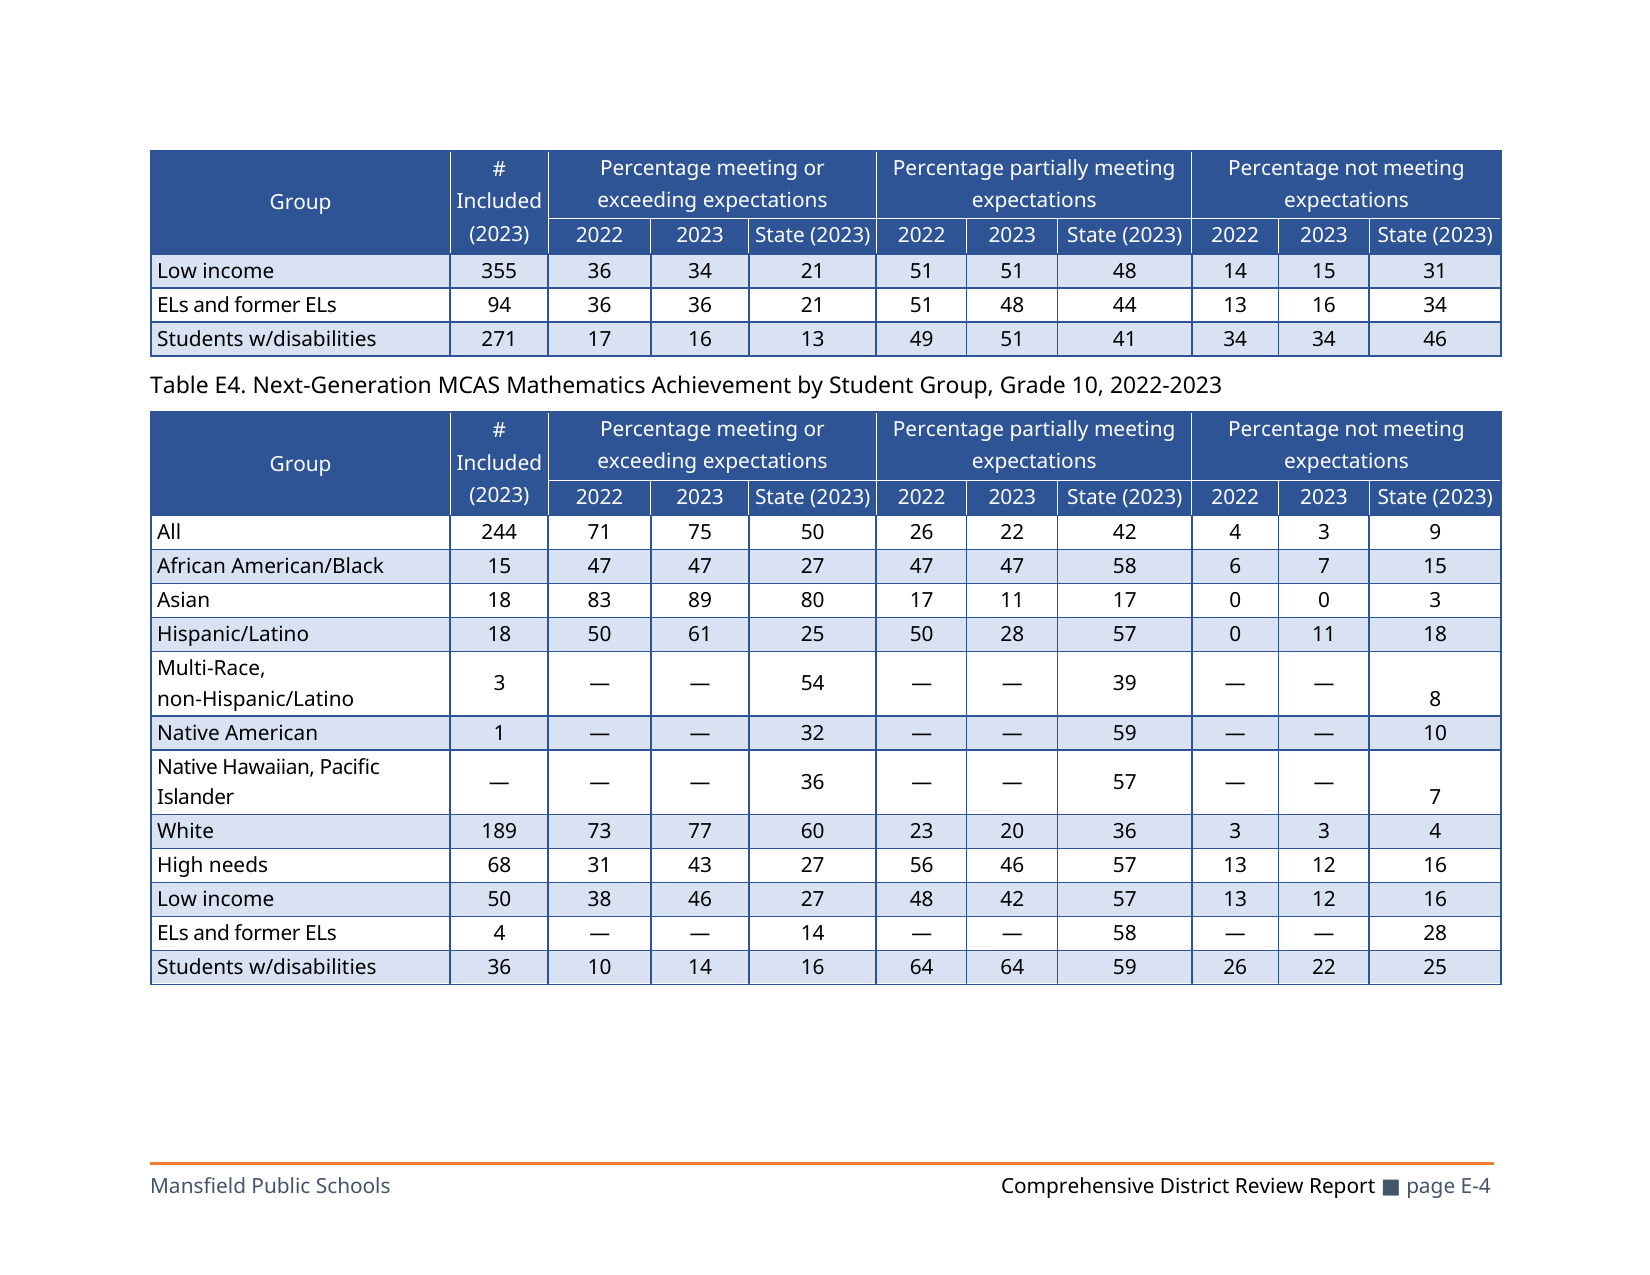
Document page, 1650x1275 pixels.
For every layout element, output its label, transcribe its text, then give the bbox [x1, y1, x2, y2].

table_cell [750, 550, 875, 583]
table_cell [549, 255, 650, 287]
title Table E4. Next-Generation MCAS Mathematics Achievement by Student Group, Grade 10, 2022-2023 [150, 369, 1500, 401]
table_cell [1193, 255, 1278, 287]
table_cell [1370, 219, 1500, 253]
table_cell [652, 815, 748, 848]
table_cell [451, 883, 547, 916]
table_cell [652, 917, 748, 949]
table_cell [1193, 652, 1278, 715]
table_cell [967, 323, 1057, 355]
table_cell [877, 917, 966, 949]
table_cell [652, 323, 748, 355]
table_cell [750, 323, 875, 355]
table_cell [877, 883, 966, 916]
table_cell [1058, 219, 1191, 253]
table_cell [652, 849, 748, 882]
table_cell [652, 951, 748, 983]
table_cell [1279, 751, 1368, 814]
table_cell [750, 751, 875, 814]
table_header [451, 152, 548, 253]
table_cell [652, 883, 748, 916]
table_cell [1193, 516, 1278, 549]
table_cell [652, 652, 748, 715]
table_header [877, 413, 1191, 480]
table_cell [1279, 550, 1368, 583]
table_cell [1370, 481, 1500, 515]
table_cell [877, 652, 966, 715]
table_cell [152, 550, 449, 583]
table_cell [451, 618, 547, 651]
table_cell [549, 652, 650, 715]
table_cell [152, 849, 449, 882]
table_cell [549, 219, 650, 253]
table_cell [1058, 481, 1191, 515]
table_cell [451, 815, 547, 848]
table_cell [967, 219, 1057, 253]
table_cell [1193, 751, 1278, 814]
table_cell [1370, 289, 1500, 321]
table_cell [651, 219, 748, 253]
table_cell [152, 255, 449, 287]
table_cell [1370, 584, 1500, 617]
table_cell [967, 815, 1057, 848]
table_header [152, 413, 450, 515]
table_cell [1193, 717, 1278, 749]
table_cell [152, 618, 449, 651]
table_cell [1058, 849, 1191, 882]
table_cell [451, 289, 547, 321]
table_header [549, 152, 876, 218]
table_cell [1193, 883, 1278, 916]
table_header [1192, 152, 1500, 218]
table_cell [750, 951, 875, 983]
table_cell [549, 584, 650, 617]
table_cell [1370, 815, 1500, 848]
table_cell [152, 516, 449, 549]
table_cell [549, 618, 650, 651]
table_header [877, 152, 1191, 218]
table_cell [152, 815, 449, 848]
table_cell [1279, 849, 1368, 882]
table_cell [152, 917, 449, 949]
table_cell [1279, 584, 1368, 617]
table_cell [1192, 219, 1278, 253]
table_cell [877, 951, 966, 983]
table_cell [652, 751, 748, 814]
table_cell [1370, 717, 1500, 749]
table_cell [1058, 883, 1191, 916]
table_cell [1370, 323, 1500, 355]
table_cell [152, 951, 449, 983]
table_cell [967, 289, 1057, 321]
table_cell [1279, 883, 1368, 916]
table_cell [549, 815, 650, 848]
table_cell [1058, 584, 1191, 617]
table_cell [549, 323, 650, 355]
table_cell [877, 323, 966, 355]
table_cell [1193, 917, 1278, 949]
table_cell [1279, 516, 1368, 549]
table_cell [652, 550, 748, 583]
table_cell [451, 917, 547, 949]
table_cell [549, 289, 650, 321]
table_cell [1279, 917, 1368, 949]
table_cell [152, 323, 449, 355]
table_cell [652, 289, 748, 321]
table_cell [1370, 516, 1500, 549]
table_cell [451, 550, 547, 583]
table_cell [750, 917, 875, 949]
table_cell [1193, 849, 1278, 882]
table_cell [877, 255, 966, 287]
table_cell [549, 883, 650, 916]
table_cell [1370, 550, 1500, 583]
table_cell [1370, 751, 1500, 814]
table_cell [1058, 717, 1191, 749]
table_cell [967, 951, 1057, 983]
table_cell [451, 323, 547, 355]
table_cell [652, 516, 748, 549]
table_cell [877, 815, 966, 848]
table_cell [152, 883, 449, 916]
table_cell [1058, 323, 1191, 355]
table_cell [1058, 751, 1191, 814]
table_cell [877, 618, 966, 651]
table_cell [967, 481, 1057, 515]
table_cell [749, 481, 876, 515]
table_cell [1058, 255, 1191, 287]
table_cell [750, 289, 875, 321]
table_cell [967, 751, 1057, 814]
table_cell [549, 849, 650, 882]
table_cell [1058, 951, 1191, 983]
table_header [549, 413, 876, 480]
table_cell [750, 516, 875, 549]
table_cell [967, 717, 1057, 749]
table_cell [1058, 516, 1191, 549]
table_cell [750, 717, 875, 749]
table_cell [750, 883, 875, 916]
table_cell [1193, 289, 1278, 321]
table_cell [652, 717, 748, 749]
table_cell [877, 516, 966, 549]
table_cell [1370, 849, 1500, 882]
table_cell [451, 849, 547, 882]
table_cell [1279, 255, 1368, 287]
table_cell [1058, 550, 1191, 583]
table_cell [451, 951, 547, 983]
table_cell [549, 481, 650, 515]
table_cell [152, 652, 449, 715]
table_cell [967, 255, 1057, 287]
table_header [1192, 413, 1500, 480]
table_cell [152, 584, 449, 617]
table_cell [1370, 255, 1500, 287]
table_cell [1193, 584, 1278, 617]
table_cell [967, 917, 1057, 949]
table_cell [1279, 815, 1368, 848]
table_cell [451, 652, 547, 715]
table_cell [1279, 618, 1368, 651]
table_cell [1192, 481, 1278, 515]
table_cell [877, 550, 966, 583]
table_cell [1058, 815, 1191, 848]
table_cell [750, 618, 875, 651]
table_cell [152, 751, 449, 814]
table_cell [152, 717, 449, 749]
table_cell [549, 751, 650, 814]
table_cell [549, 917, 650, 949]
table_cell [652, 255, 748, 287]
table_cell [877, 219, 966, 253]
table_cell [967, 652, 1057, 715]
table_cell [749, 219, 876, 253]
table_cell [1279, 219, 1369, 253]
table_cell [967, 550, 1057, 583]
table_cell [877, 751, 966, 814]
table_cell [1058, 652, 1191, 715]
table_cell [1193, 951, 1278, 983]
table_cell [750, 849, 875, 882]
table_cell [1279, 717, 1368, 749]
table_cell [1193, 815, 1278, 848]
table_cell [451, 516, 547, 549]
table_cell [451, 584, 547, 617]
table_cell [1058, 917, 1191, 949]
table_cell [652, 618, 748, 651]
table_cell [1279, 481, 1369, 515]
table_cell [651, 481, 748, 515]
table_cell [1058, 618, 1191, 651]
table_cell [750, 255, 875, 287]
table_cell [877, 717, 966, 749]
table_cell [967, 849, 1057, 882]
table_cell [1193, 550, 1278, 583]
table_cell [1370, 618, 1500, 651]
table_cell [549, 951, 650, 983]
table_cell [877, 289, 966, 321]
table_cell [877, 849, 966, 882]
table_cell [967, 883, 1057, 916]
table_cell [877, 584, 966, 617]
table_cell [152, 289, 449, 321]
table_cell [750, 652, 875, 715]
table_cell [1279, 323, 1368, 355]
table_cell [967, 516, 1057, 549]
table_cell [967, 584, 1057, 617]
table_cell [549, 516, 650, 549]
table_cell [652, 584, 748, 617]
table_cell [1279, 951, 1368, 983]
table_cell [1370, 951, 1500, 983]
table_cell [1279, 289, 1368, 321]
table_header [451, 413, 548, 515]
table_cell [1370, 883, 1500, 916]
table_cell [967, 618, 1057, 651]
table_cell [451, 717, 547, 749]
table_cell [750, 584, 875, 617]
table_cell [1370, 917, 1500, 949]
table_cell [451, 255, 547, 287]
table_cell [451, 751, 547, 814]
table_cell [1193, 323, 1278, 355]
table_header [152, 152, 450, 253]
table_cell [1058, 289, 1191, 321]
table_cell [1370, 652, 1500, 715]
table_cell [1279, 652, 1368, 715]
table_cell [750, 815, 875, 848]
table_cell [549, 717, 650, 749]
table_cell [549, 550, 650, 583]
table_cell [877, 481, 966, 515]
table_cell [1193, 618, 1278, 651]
